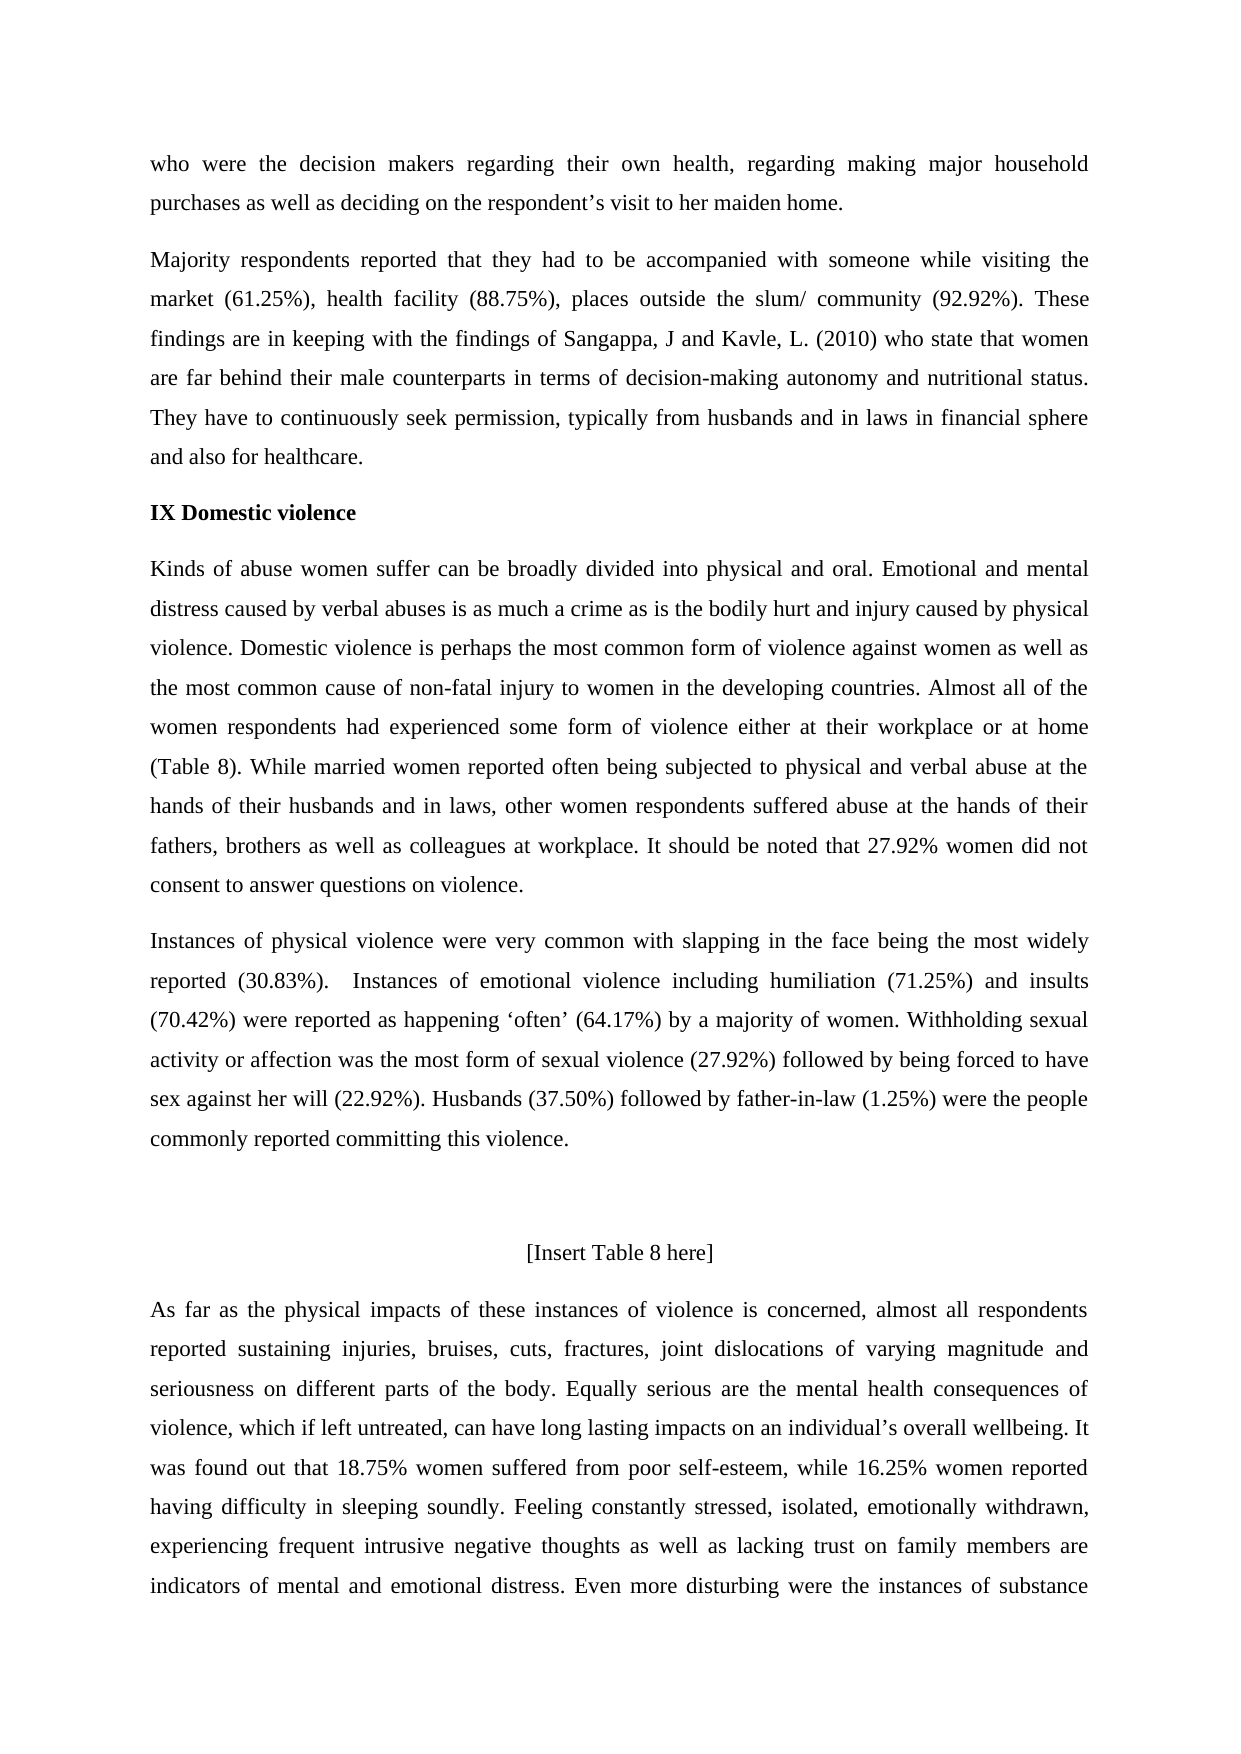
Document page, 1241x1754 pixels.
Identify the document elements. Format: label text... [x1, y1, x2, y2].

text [150, 150, 1090, 216]
text Majority respondents reported that they had to be accompanied with someone while visiting the market (61.25%), health facility (88.75%), places outside the slum/ community (92.92%). These findings are in keeping with the findings of Sangappa, J and Kavle, L. (2010) who state that women are far behind their male counterparts in terms of decision-making autonomy and nutritional status. They have to continuously seek permission, typically from husbands and in laws in financial sphere and also for healthcare. [150, 246, 1090, 469]
text [Insert Table 8 here] [150, 1239, 1090, 1266]
text IX Domestic violence [150, 499, 1090, 526]
text Kinds of abuse women suffer can be broadly divided into physical and oral. Emotional and mental distress caused by verbal abuses is as much a crime as is the bodily hurt and injury caused by physical violence. Domestic violence is perhaps the most common form of violence against women as well as the most common cause of non-fatal injury to women in the developing countries. Almost all of the women respondents had experienced some form of violence either at their workplace or at home (Table 8). While married women reported often being subjected to physical and verbal abuse at the hands of their husbands and in laws, other women respondents suffered abuse at the hands of their fathers, brothers as well as colleagues at workplace. It should be noted that 27.92% women did not consent to answer questions on violence. [150, 555, 1090, 897]
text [150, 1296, 1090, 1598]
text Instances of physical violence were very common with slapping in the face being the most widely reported (30.83%). Instances of emotional violence including humiliation (71.25%) and insults (70.42%) were reported as happening ‘often’ (64.17%) by a majority of women. Withholding sexual activity or affection was the most form of sexual violence (27.92%) followed by being forced to have sex against her will (22.92%). Husbands (37.50%) followed by father-in-law (1.25%) were the people commonly reported committing this violence. [150, 927, 1090, 1151]
